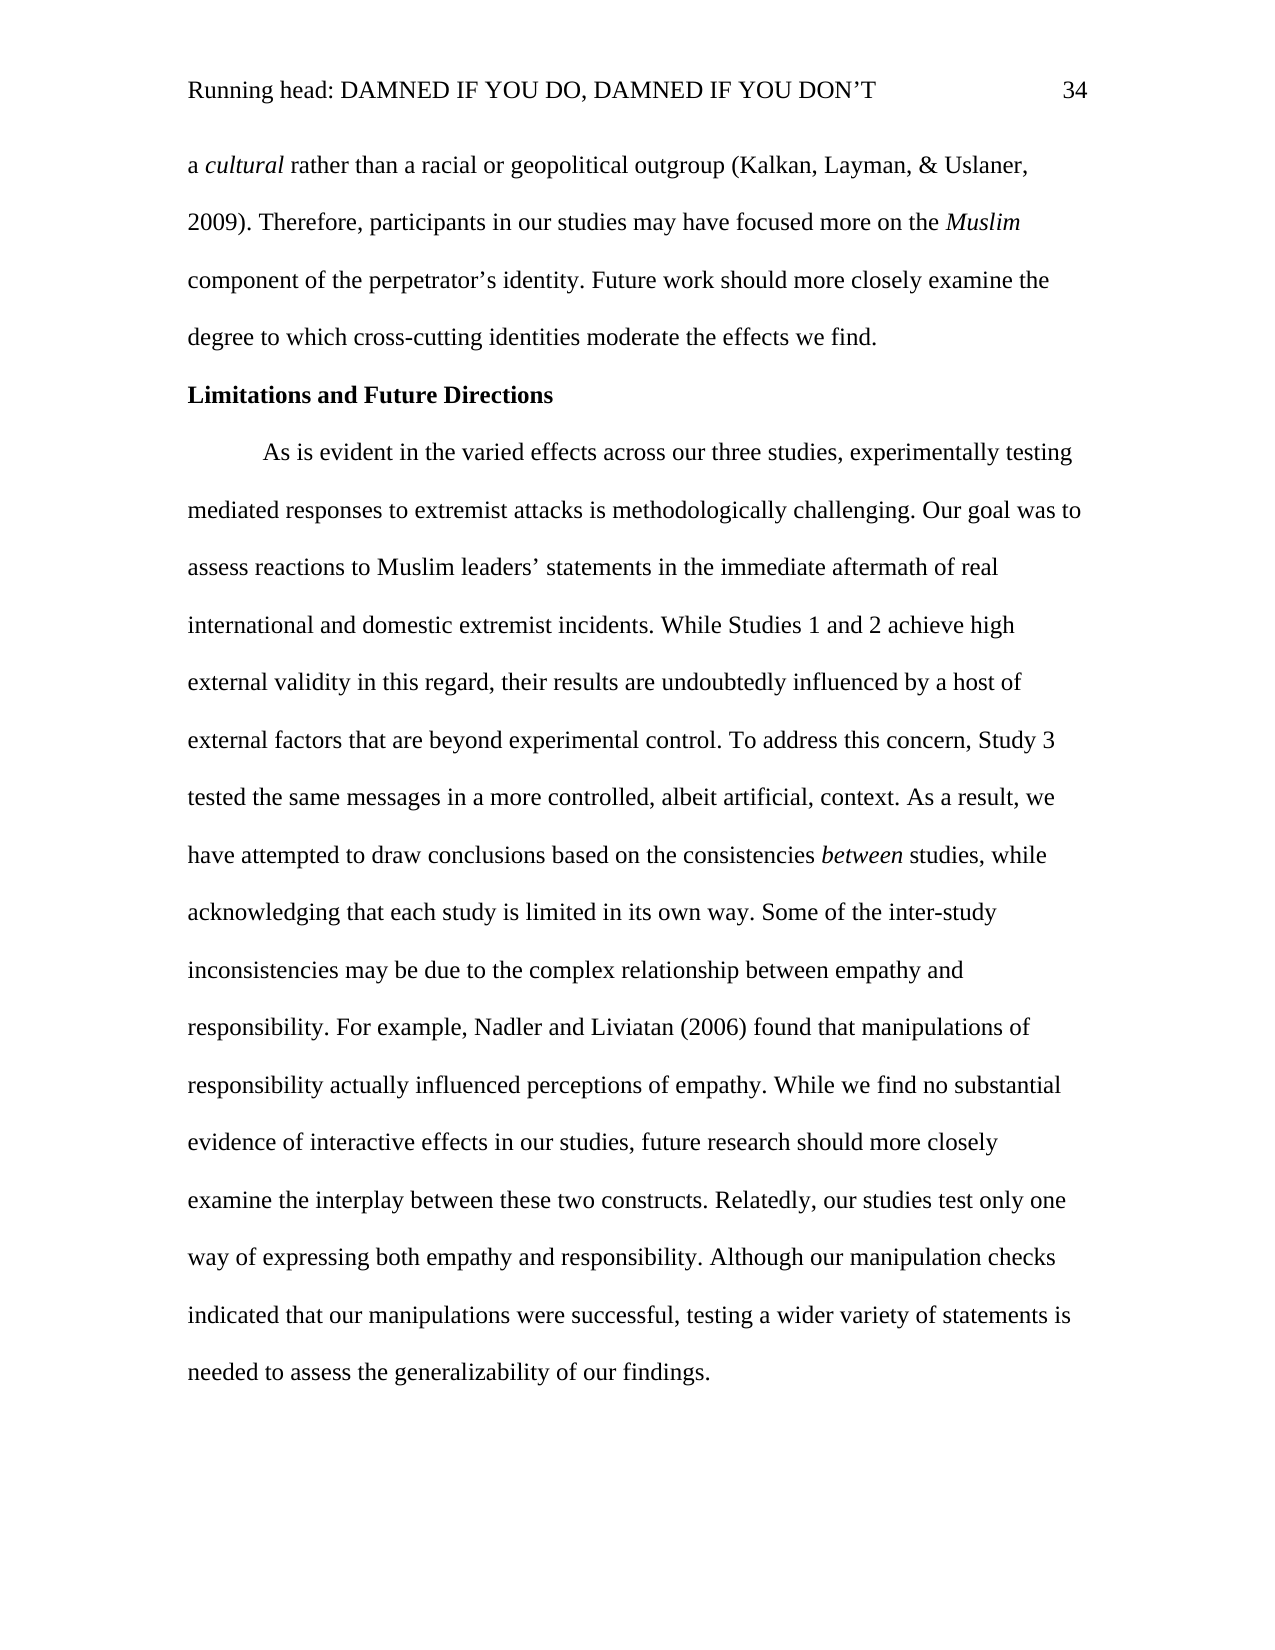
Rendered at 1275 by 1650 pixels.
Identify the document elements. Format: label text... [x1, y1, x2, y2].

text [187, 150, 1087, 351]
text As is evident in the varied effects across our three studies, experimentally testing mediated responses to extremist attacks is methodologically challenging. Our goal was to assess reactions to Muslim leaders’ statements in the immediate aftermath of real international and domestic extremist incidents. While Studies 1 and 2 achieve high external validity in this regard, their results are undoubtedly influenced by a host of external factors that are beyond experimental control. To address this concern, Study 3 tested the same messages in a more controlled, albeit artificial, context. As a result, we have attempted to draw conclusions based on the consistencies between studies, while acknowledging that each study is limited in its own way. Some of the inter-study inconsistencies may be due to the complex relationship between empathy and responsibility. For example, Nadler and Liviatan (2006) found that manipulations of responsibility actually influenced perceptions of empathy. While we find no substantial evidence of interactive effects in our studies, future research should more closely examine the interplay between these two constructs. Relatedly, our studies test only one way of expressing both empathy and responsibility. Although our manipulation checks indicated that our manipulations were successful, testing a wider variety of statements is needed to assess the generalizability of our findings. [187, 437, 1087, 1386]
text Limitations and Future Directions [187, 380, 1087, 409]
